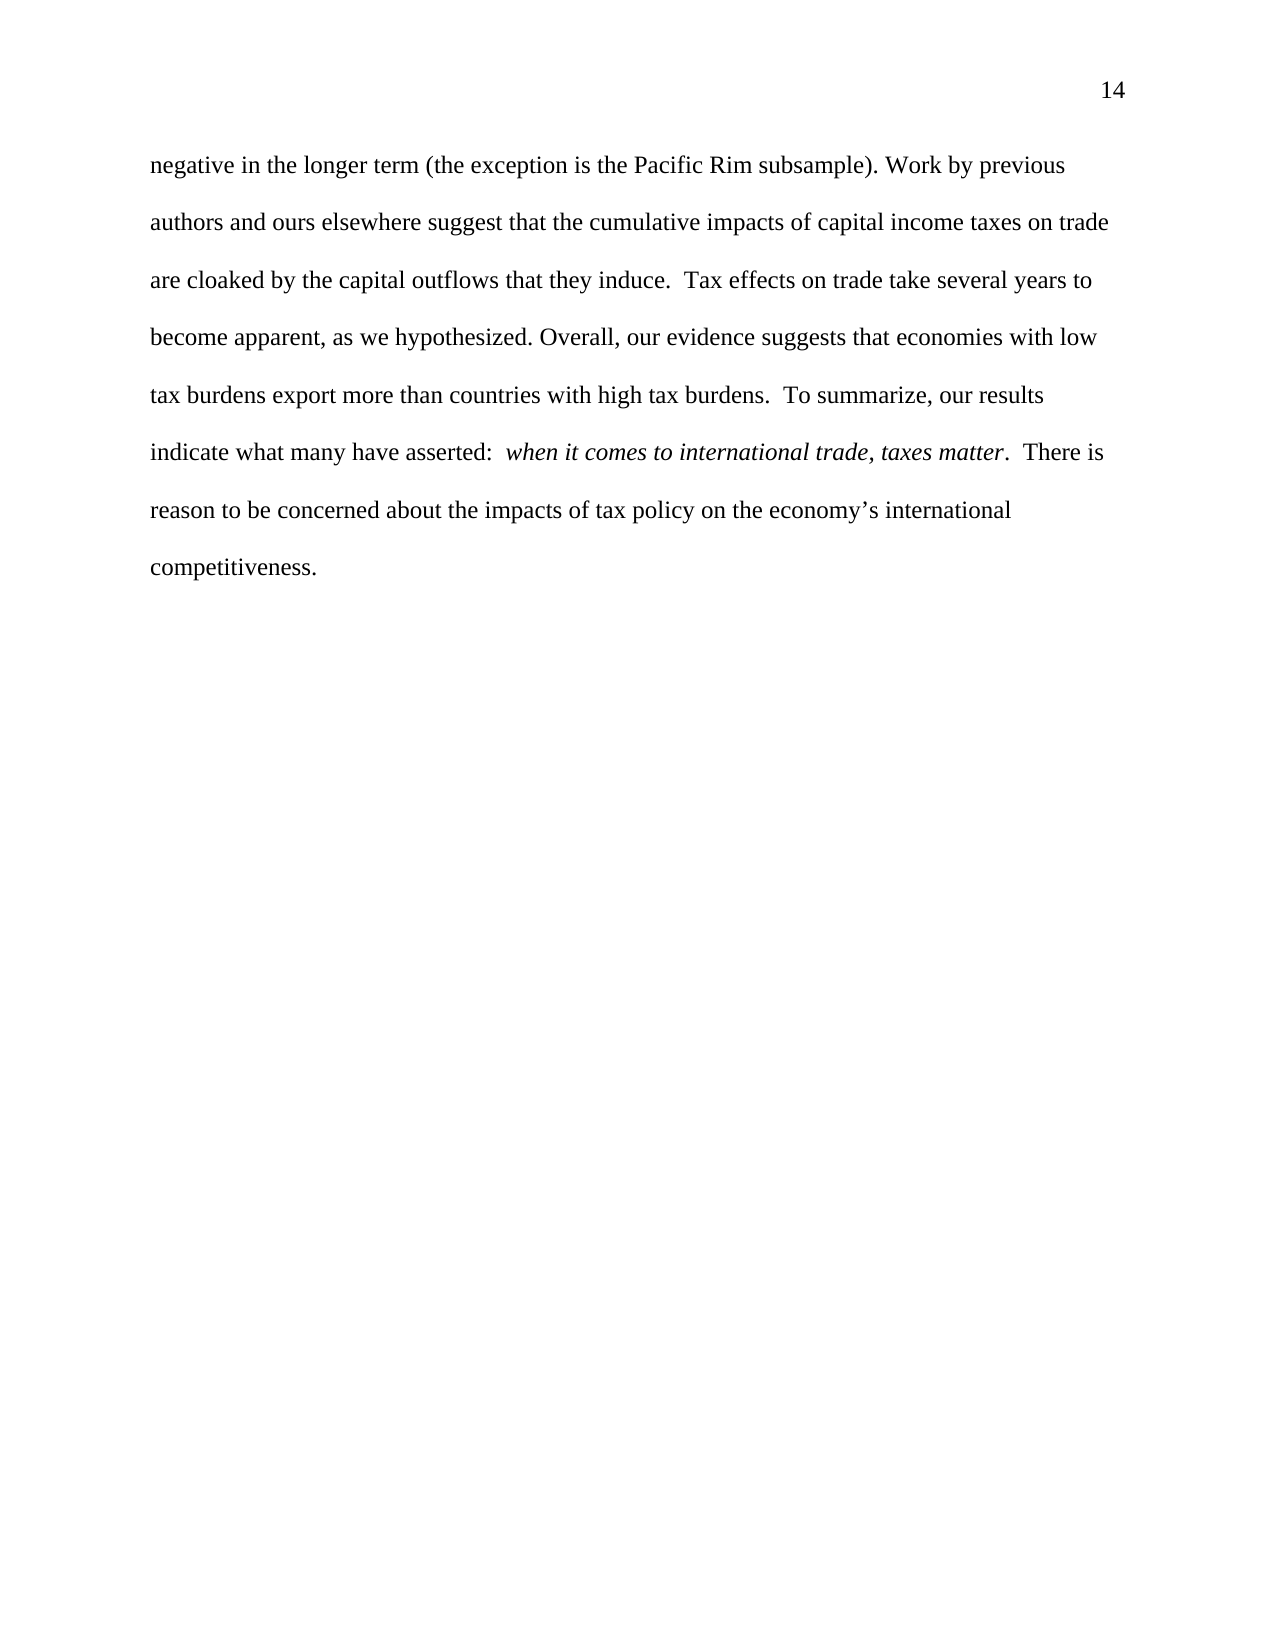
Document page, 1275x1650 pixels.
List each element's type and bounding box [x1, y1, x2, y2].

text [150, 150, 1125, 581]
